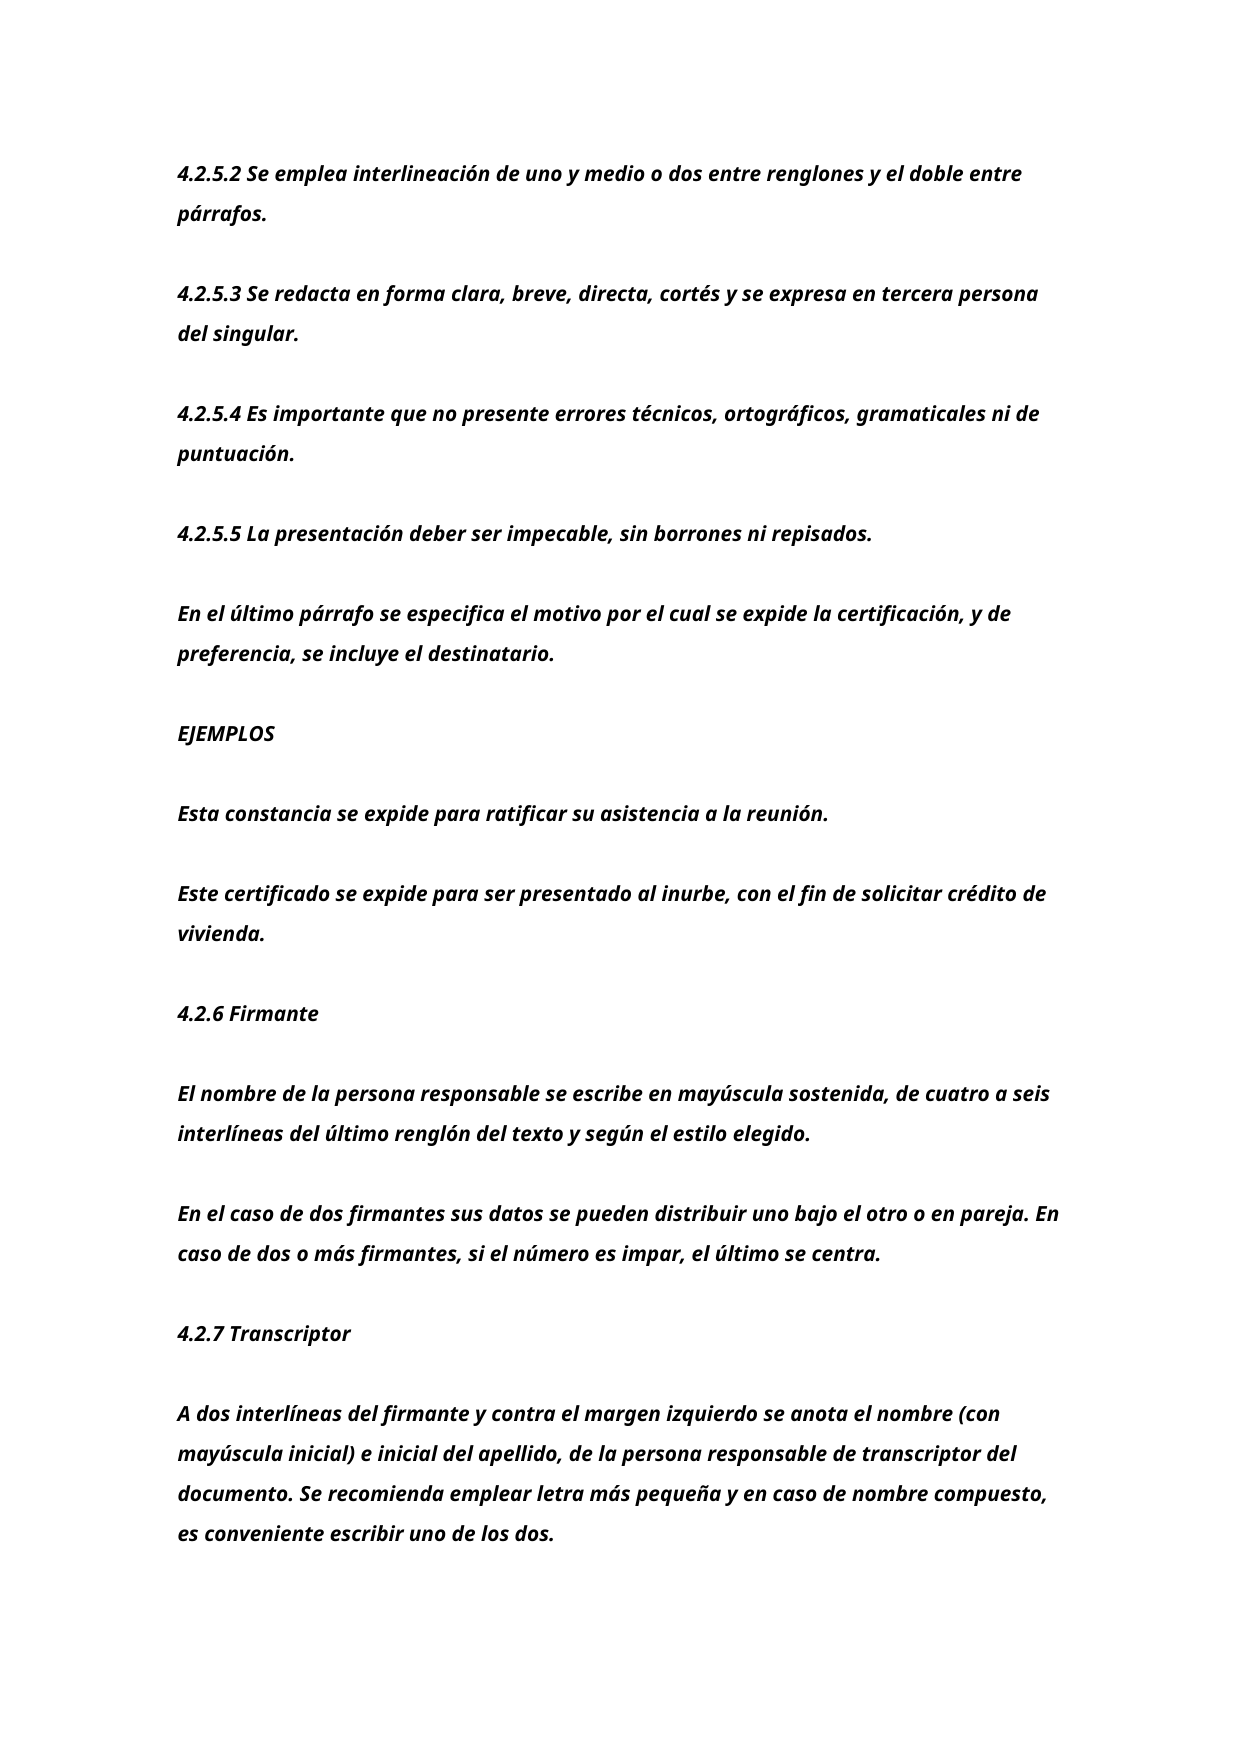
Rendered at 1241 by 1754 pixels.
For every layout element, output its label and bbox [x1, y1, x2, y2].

text [177, 148, 1063, 1588]
